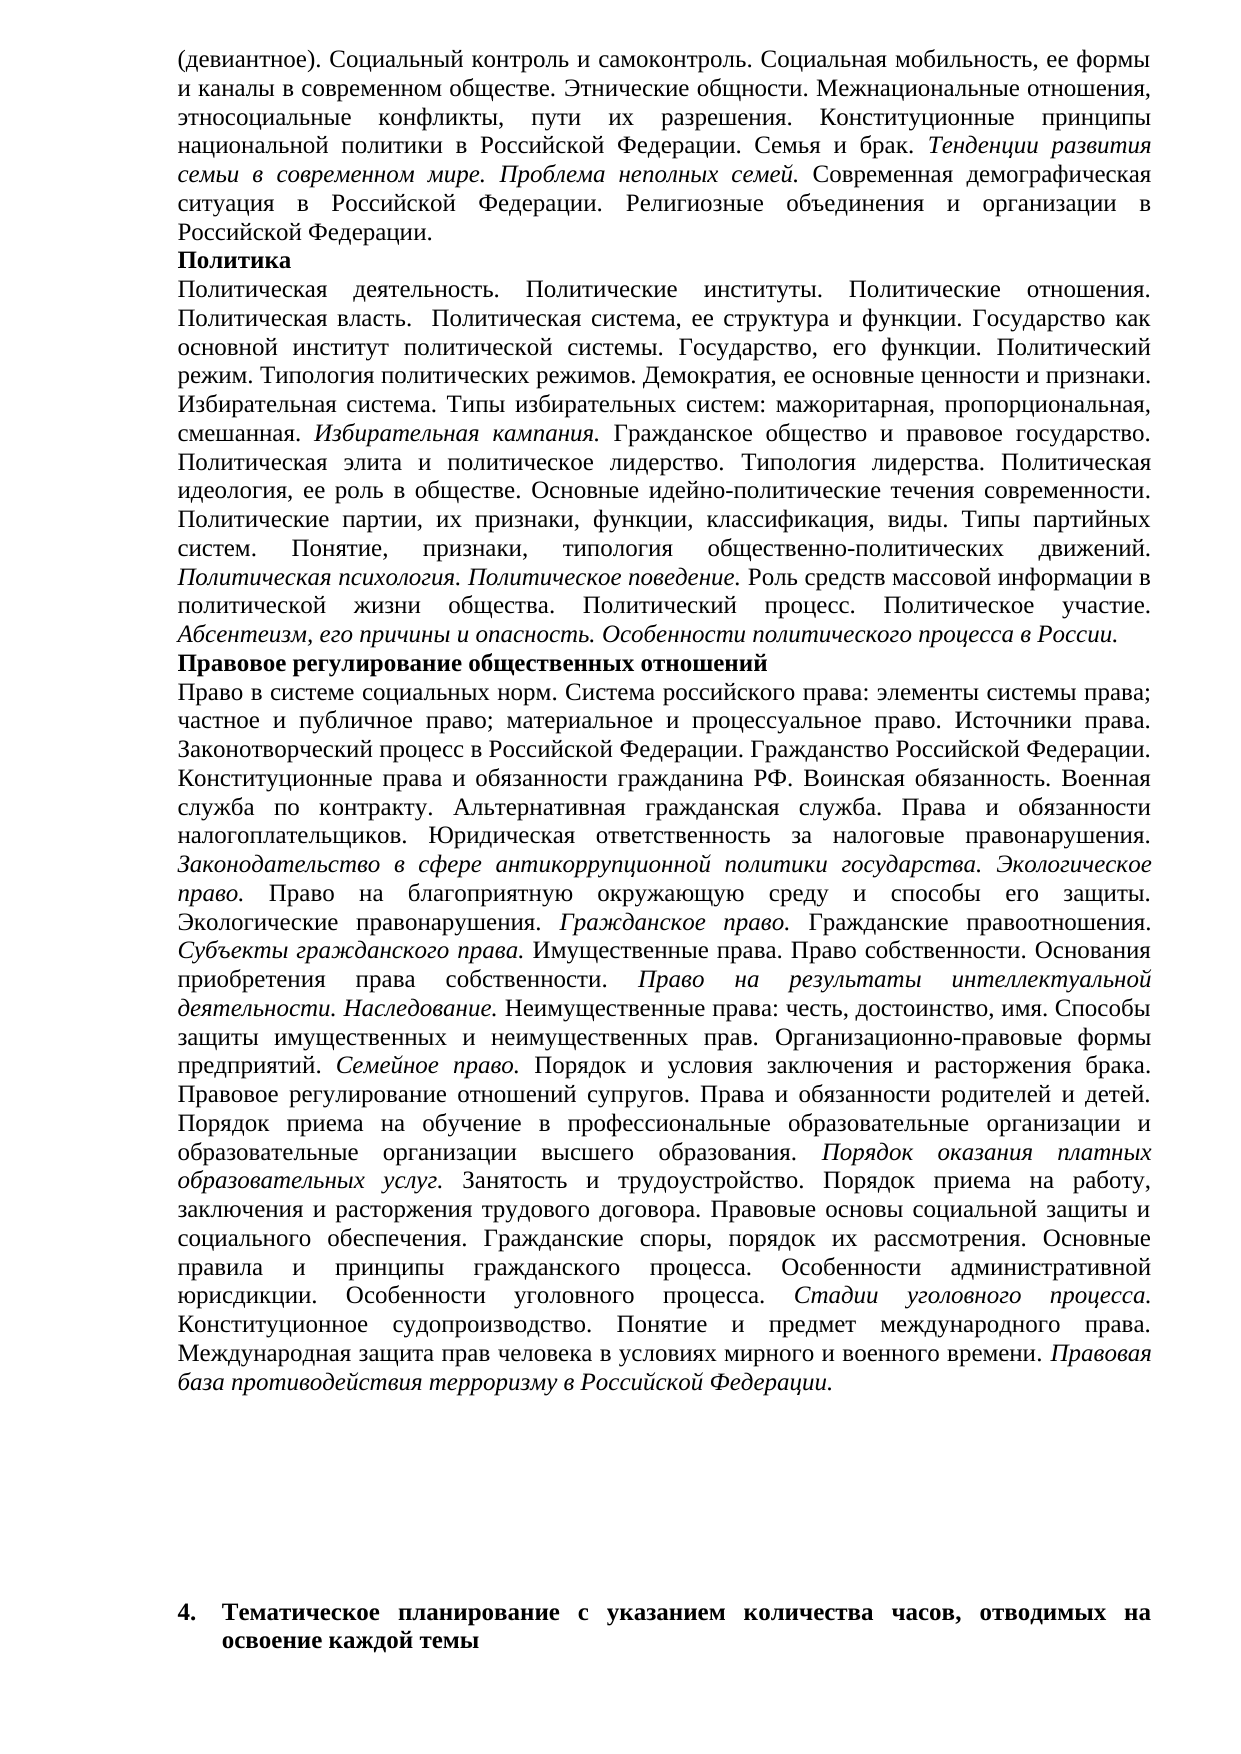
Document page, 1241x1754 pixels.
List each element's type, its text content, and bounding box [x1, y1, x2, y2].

list Тематическое планирование с указанием количества часов, отводимых на освоение каждой темы [177, 1597, 1152, 1654]
text Правовое регулирование общественных отношений [177, 648, 1152, 677]
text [177, 44, 1152, 246]
text Политика [177, 246, 1152, 274]
text Политическая деятельность. Политические институты. Политические отношения. Политическая власть. Политическая система, ее структура и функции. Государство как основной институт политической системы. Государство, его функции. Политический режим. Типология политических режимов. Демократия, ее основные ценности и признаки. Избирательная система. Типы избирательных систем: мажоритарная, пропорциональная, смешанная. Избирательная кампания. Гражданское общество и правовое государство. Политическая элита и политическое лидерство. Типология лидерства. Политическая идеология, ее роль в обществе. Основные идейно-политические течения современности. Политические партии, их признаки, функции, классификация, виды. Типы партийных систем. Понятие, признаки, типология общественно-политических движений. Политическая психология. Политическое поведение. Роль средств массовой информации в политической жизни общества. Политический процесс. Политическое участие. Абсентеизм, его причины и опасность. Особенности политического процесса в России. [177, 274, 1152, 648]
text Право в системе социальных норм. Система российского права: элементы системы права; частное и публичное право; материальное и процессуальное право. Источники права. Законотворческий процесс в Российской Федерации. Гражданство Российской Федерации. Конституционные права и обязанности гражданина РФ. Воинская обязанность. Военная служба по контракту. Альтернативная гражданская служба. Права и обязанности налогоплательщиков. Юридическая ответственность за налоговые правонарушения. Законодательство в сфере антикоррупционной политики государства. Экологическое право. Право на благоприятную окружающую среду и способы его защиты. Экологические правонарушения. Гражданское право. Гражданские правоотношения. Субъекты гражданского права. Имущественные права. Право собственности. Основания приобретения права собственности. Право на результаты интеллектуальной деятельности. Наследование. Неимущественные права: честь, достоинство, имя. Способы защиты имущественных и неимущественных прав. Организационно-правовые формы предприятий. Семейное право. Порядок и условия заключения и расторжения брака. Правовое регулирование отношений супругов. Права и обязанности родителей и детей. Порядок приема на обучение в профессиональные образовательные организации и образовательные организации высшего образования. Порядок оказания платных образовательных услуг. Занятость и трудоустройство. Порядок приема на работу, заключения и расторжения трудового договора. Правовые основы социальной защиты и социального обеспечения. Гражданские споры, порядок их рассмотрения. Основные правила и принципы гражданского процесса. Особенности административной юрисдикции. Особенности уголовного процесса. Стадии уголовного процесса. Конституционное судопроизводство. Понятие и предмет международного права. Международная защита прав человека в условиях мирного и военного времени. Правовая база противодействия терроризму в Российской Федерации. [177, 677, 1152, 1396]
